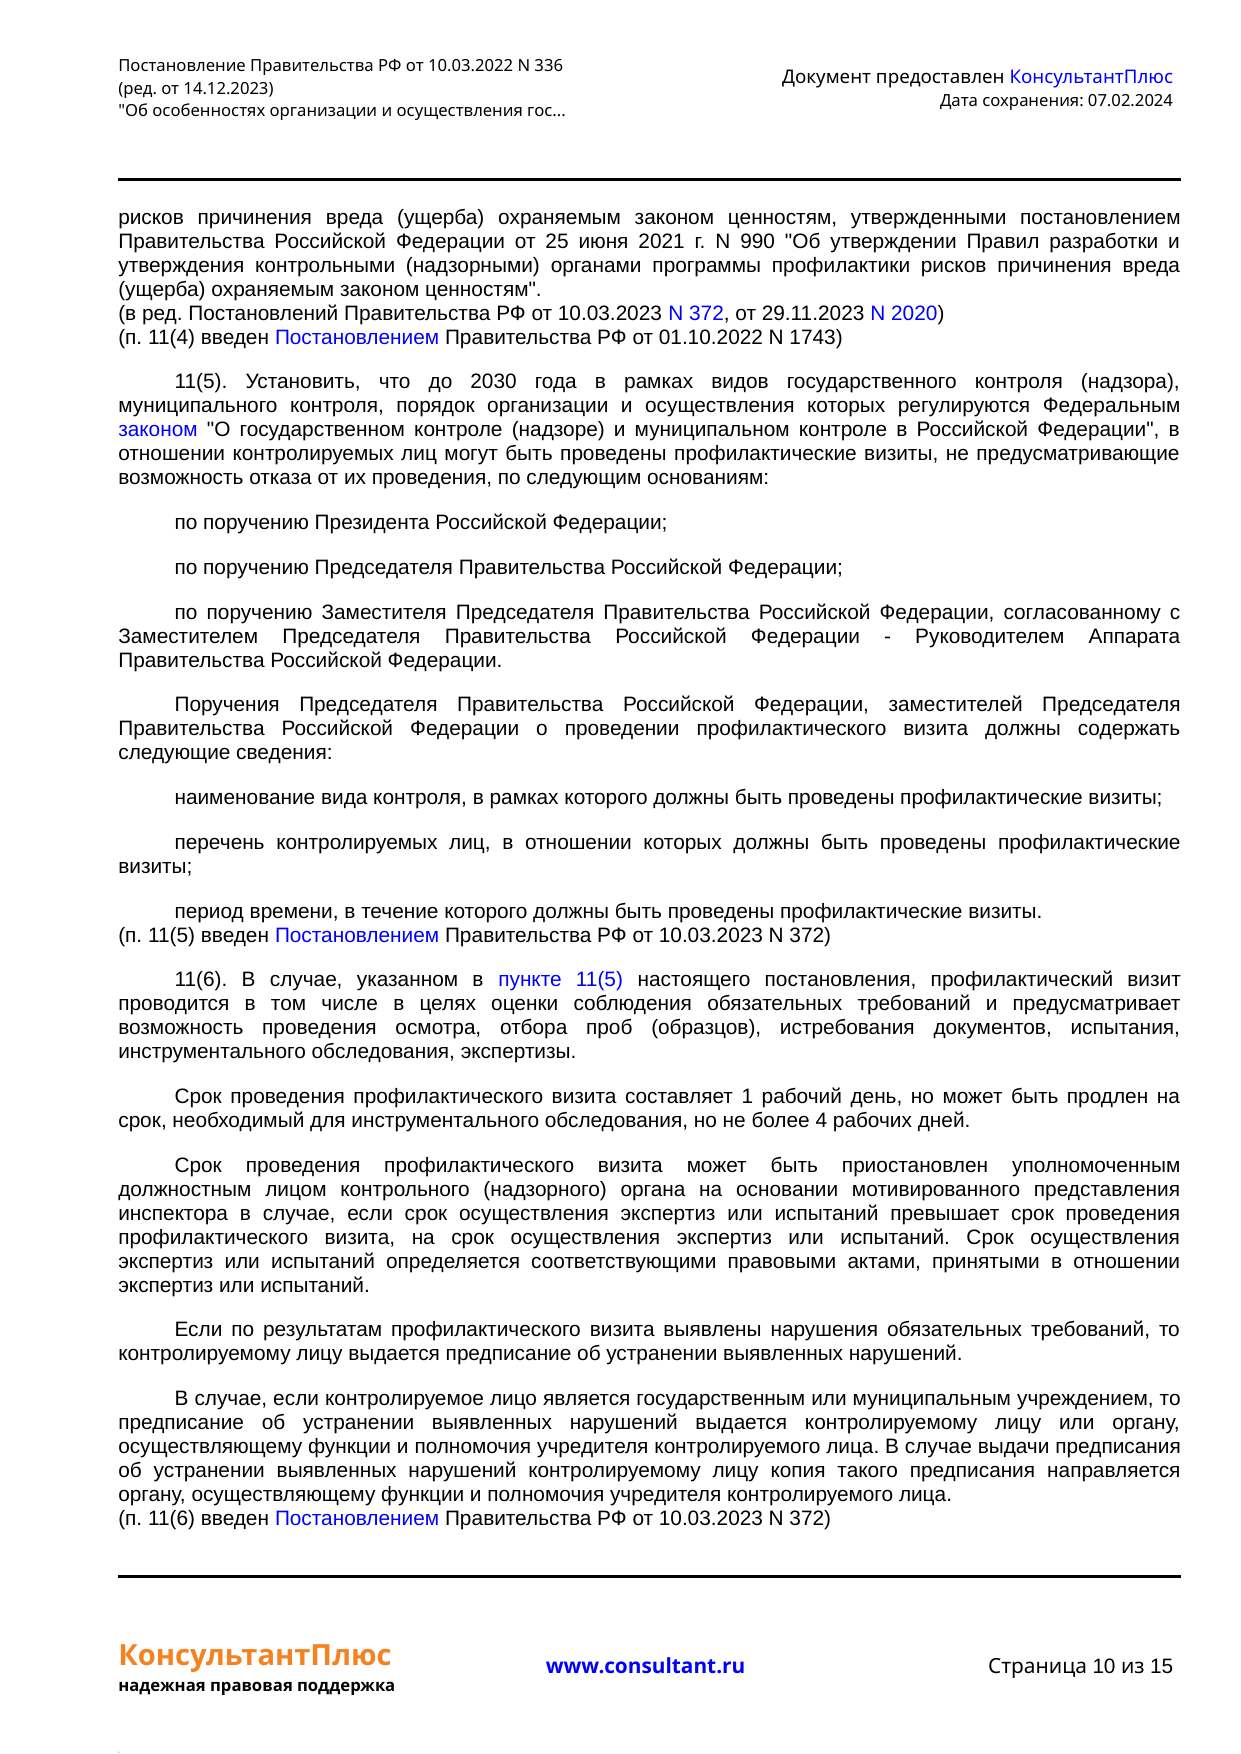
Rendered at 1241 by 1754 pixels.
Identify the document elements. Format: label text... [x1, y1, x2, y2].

text перечень контролируемых лиц, в отношении которых должны быть проведены профилактические визиты; [118, 830, 1181, 878]
text 11(5). Установить, что до 2030 года в рамках видов государственного контроля (надзора), муниципального контроля, порядок организации и осуществления которых регулируются Федеральным законом "О государственном контроле (надзоре) и муниципальном контроле в Российской Федерации", в отношении контролируемых лиц могут быть проведены профилактические визиты, не предусматривающие возможность отказа от их проведения, по следующим основаниям: [118, 369, 1181, 489]
text (в ред. Постановлений Правительства РФ от 10.03.2023 N 372, от 29.11.2023 N 2020) [118, 301, 1181, 324]
text Поручения Председателя Правительства Российской Федерации, заместителей Председателя Правительства Российской Федерации о проведении профилактического визита должны содержать следующие сведения: [118, 692, 1181, 764]
text по поручению Председателя Правительства Российской Федерации; [118, 555, 1181, 579]
text (п. 11(5) введен Постановлением Правительства РФ от 10.03.2023 N 372) [118, 922, 1181, 946]
text (п. 11(4) введен Постановлением Правительства РФ от 01.10.2022 N 1743) [118, 324, 1181, 348]
text наименование вида контроля, в рамках которого должны быть проведены профилактические визиты; [118, 785, 1181, 809]
text 11(6). В случае, указанном в пункте 11(5) настоящего постановления, профилактический визит проводится в том числе в целях оценки соблюдения обязательных требований и предусматривает возможность проведения осмотра, отбора проб (образцов), истребования документов, испытания, инструментального обследования, экспертизы. [118, 967, 1181, 1063]
text Если по результатам профилактического визита выявлены нарушения обязательных требований, то контролируемому лицу выдается предписание об устранении выявленных нарушений. [118, 1317, 1181, 1365]
text по поручению Заместителя Председателя Правительства Российской Федерации, согласованному с Заместителем Председателя Правительства Российской Федерации - Руководителем Аппарата Правительства Российской Федерации. [118, 599, 1181, 671]
text по поручению Президента Российской Федерации; [118, 510, 1181, 534]
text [118, 205, 1181, 301]
text период времени, в течение которого должны быть проведены профилактические визиты. [118, 898, 1181, 922]
text (п. 11(6) введен Постановлением Правительства РФ от 10.03.2023 N 372) [118, 1506, 1181, 1530]
text Срок проведения профилактического визита составляет 1 рабочий день, но может быть продлен на срок, необходимый для инструментального обследования, но не более 4 рабочих дней. [118, 1084, 1181, 1132]
text Срок проведения профилактического визита может быть приостановлен уполномоченным должностным лицом контрольного (надзорного) органа на основании мотивированного представления инспектора в случае, если срок осуществления экспертиз или испытаний превышает срок проведения профилактического визита, на срок осуществления экспертиз или испытаний. Срок осуществления экспертиз или испытаний определяется соответствующими правовыми актами, принятыми в отношении экспертиз или испытаний. [118, 1153, 1181, 1296]
text В случае, если контролируемое лицо является государственным или муниципальным учреждением, то предписание об устранении выявленных нарушений выдается контролируемому лицу или органу, осуществляющему функции и полномочия учредителя контролируемого лица. В случае выдачи предписания об устранении выявленных нарушений контролируемому лицу копия такого предписания направляется органу, осуществляющему функции и полномочия учредителя контролируемого лица. [118, 1386, 1181, 1506]
